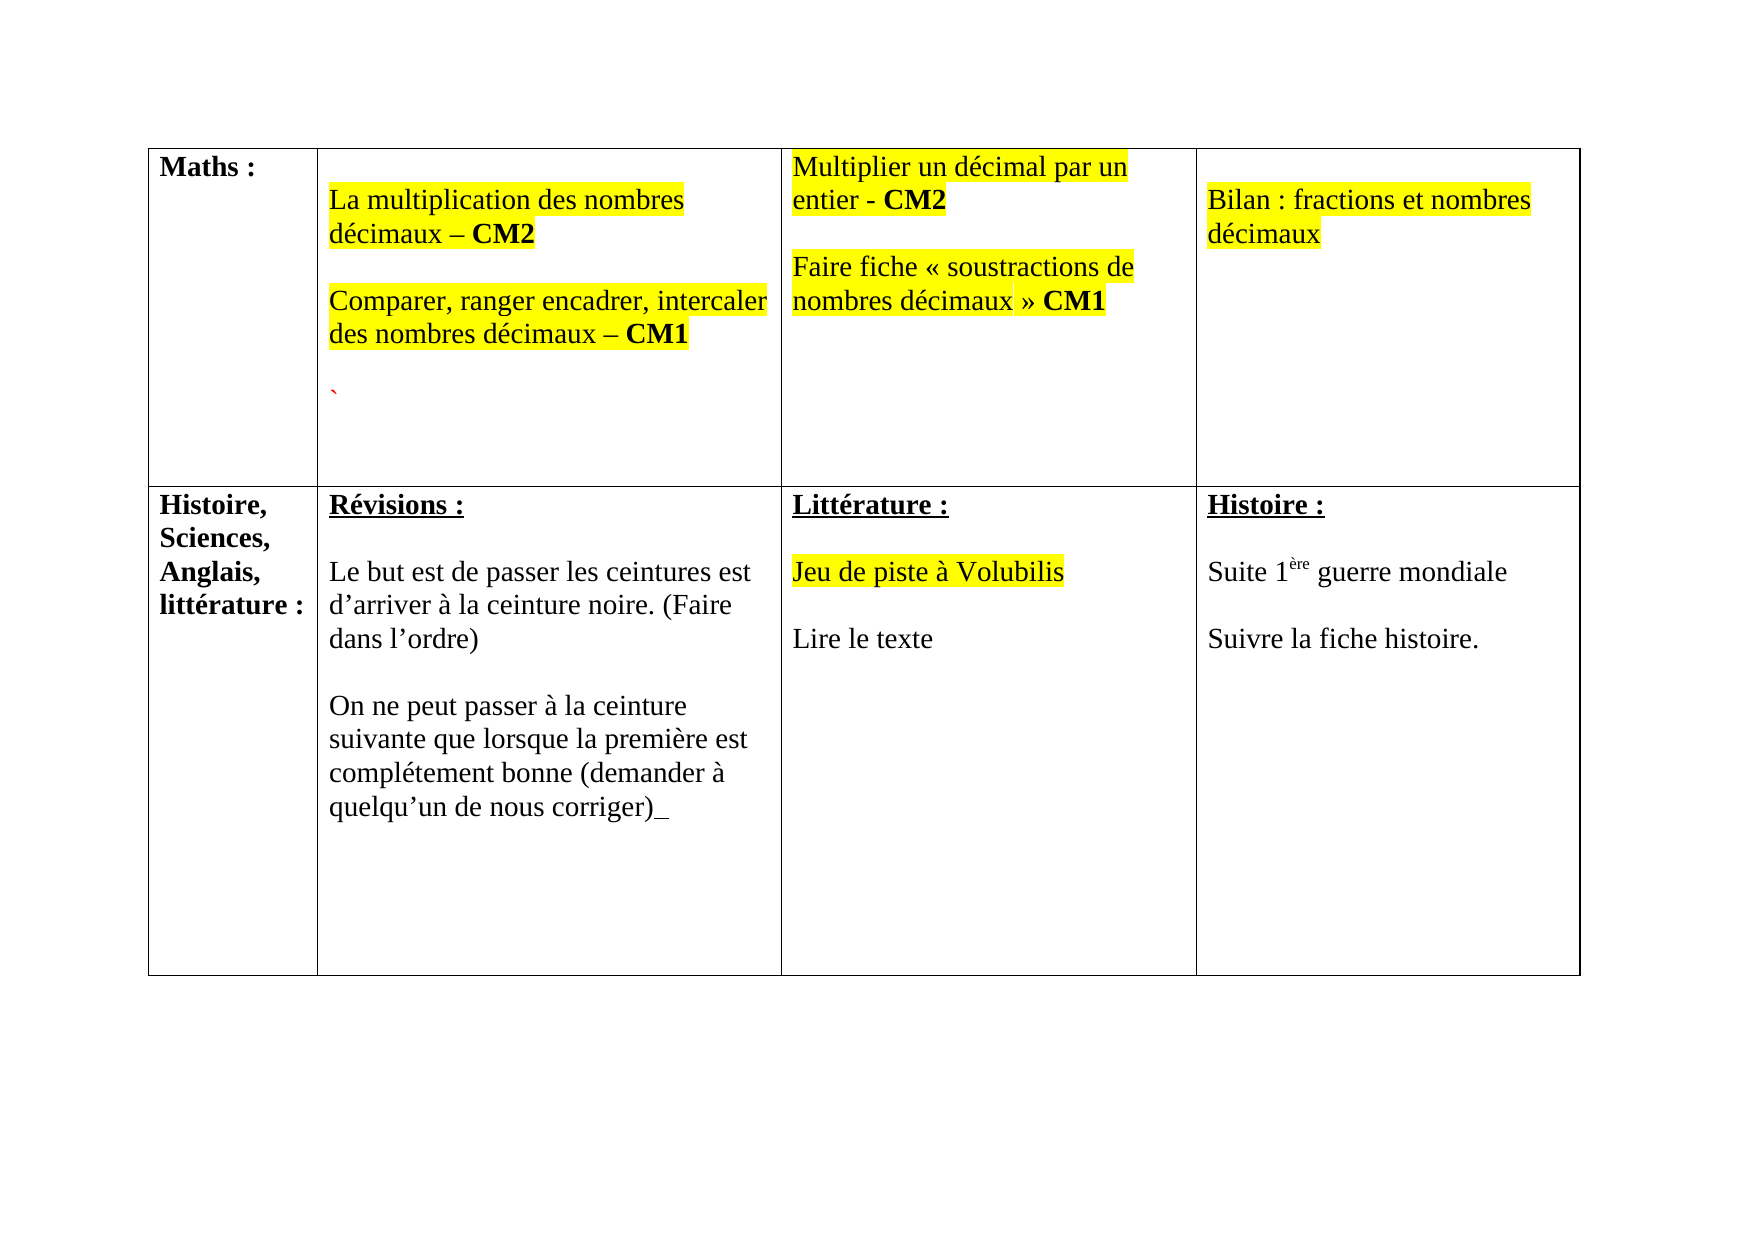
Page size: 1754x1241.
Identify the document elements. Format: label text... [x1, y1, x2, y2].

table_cell Littérature : Jeu de piste à Volubilis Lire le texte [782, 487, 1196, 975]
table_cell Bilan : fractions et nombres décimaux [1197, 149, 1579, 486]
table_cell Histoire, Sciences, Anglais, littérature : [149, 487, 317, 975]
table_cell Histoire : Suite 1ère guerre mondiale Suivre la fiche histoire. [1197, 487, 1579, 975]
table_cell La multiplication des nombres décimaux – CM2 Comparer, ranger encadrer, intercaler des nombres décimaux – CM1 ` [318, 149, 781, 486]
table_cell Révisions : Le but est de passer les ceintures est d’arriver à la ceinture noire. (Faire dans l’ordre) On ne peut passer à la ceinture suivante que lorsque la première est complétement bonne (demander à quelqu’un de nous corriger) [318, 487, 781, 975]
table_cell Maths : [149, 149, 317, 486]
table_cell Multiplier un décimal par un entier - CM2 Faire fiche « soustractions de nombres décimaux » CM1 [782, 149, 1196, 486]
